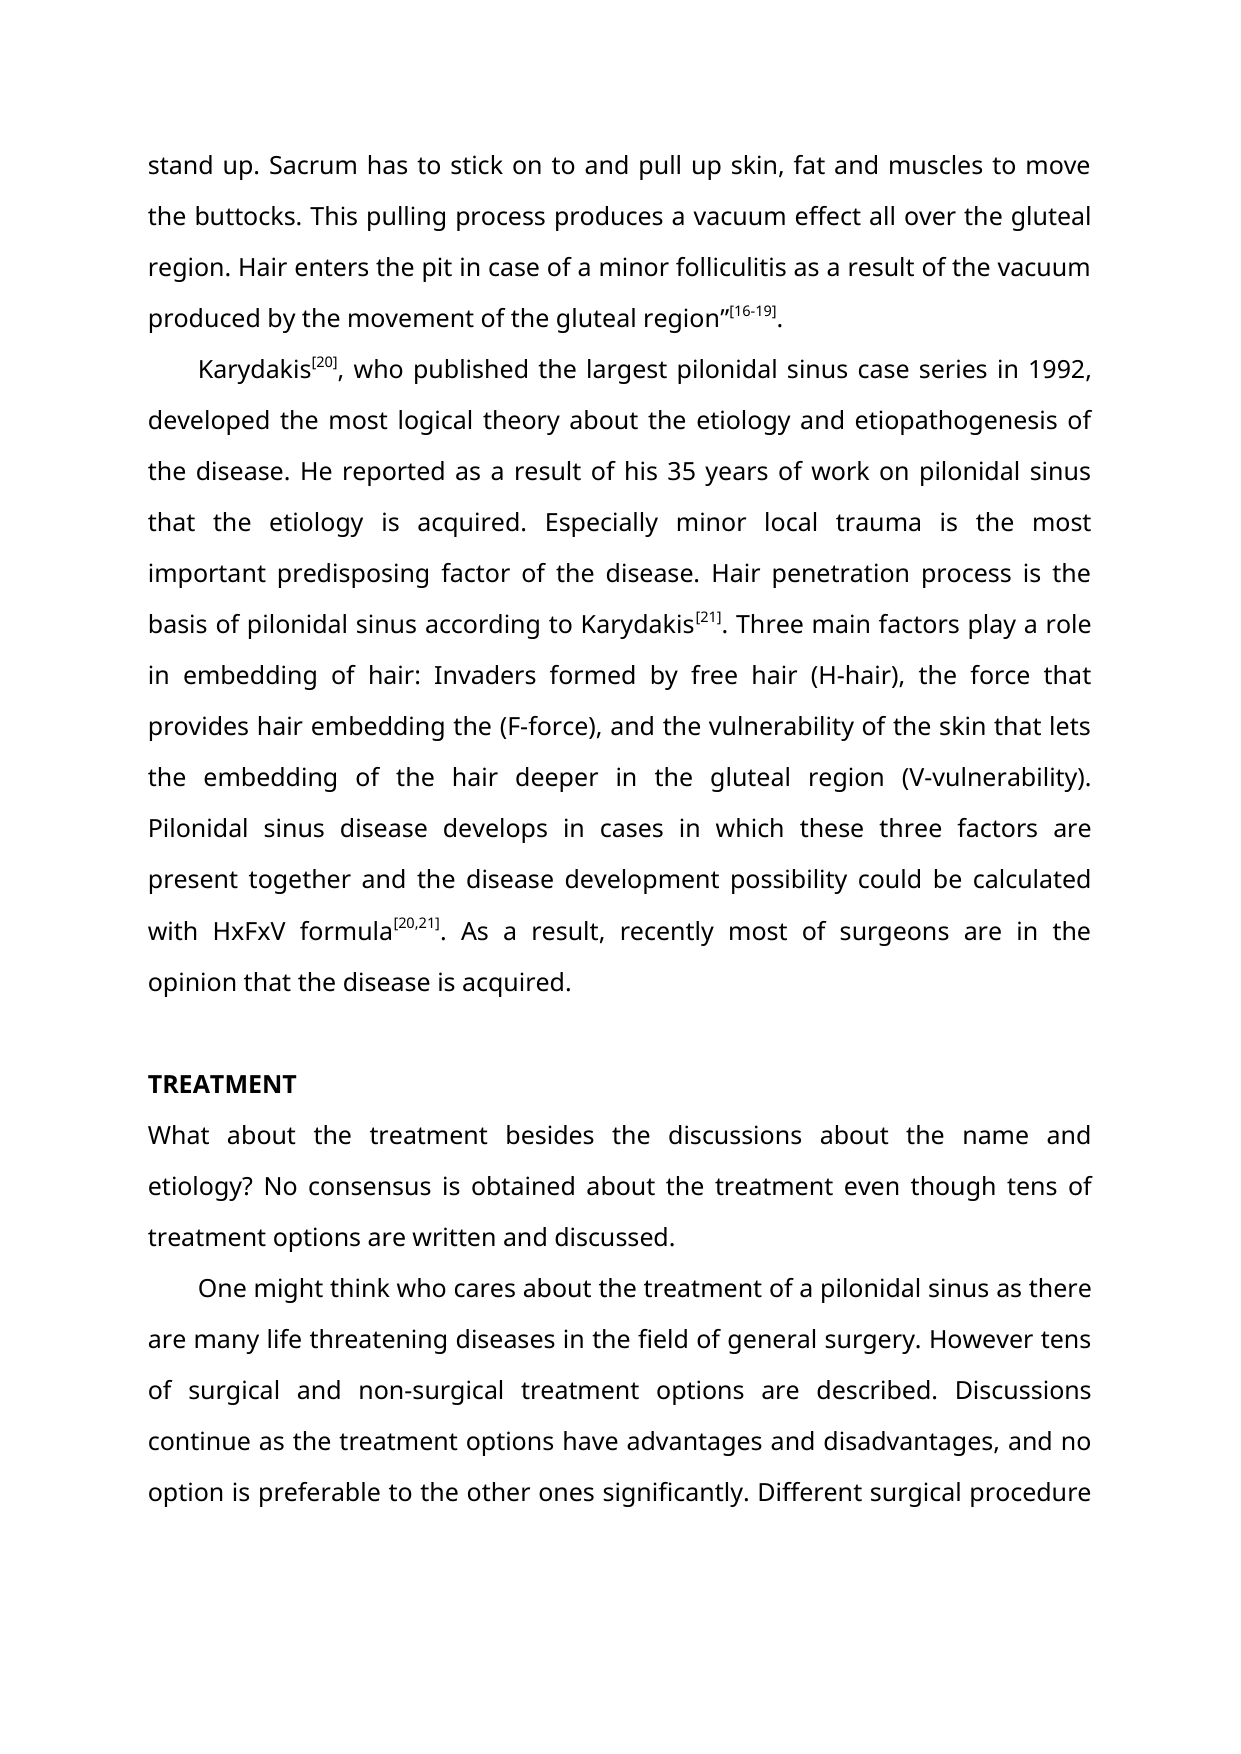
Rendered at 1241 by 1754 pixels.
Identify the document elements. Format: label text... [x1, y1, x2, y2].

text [148, 148, 1093, 335]
text TREATMENT [148, 1066, 1093, 1100]
text What about the treatment besides the discussions about the name and etiology? No consensus is obtained about the treatment even though tens of treatment options are written and discussed. [148, 1117, 1093, 1253]
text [148, 1271, 1093, 1509]
text Karydakis[20], who published the largest pilonidal sinus case series in 1992, developed the most logical theory about the etiology and etiopathogenesis of the disease. He reported as a result of his 35 years of work on pilonidal sinus that the etiology is acquired. Especially minor local trauma is the most important predisposing factor of the disease. Hair penetration process is the basis of pilonidal sinus according to Karydakis[21]. Three main factors play a role in embedding of hair: Invaders formed by free hair (H-hair), the force that provides hair embedding the (F-force), and the vulnerability of the skin that lets the embedding of the hair deeper in the gluteal region (V-vulnerability). Pilonidal sinus disease develops in cases in which these three factors are present together and the disease development possibility could be calculated with HxFxV formula[20,21]. As a result, recently most of surgeons are in the opinion that the disease is acquired. [148, 352, 1093, 998]
